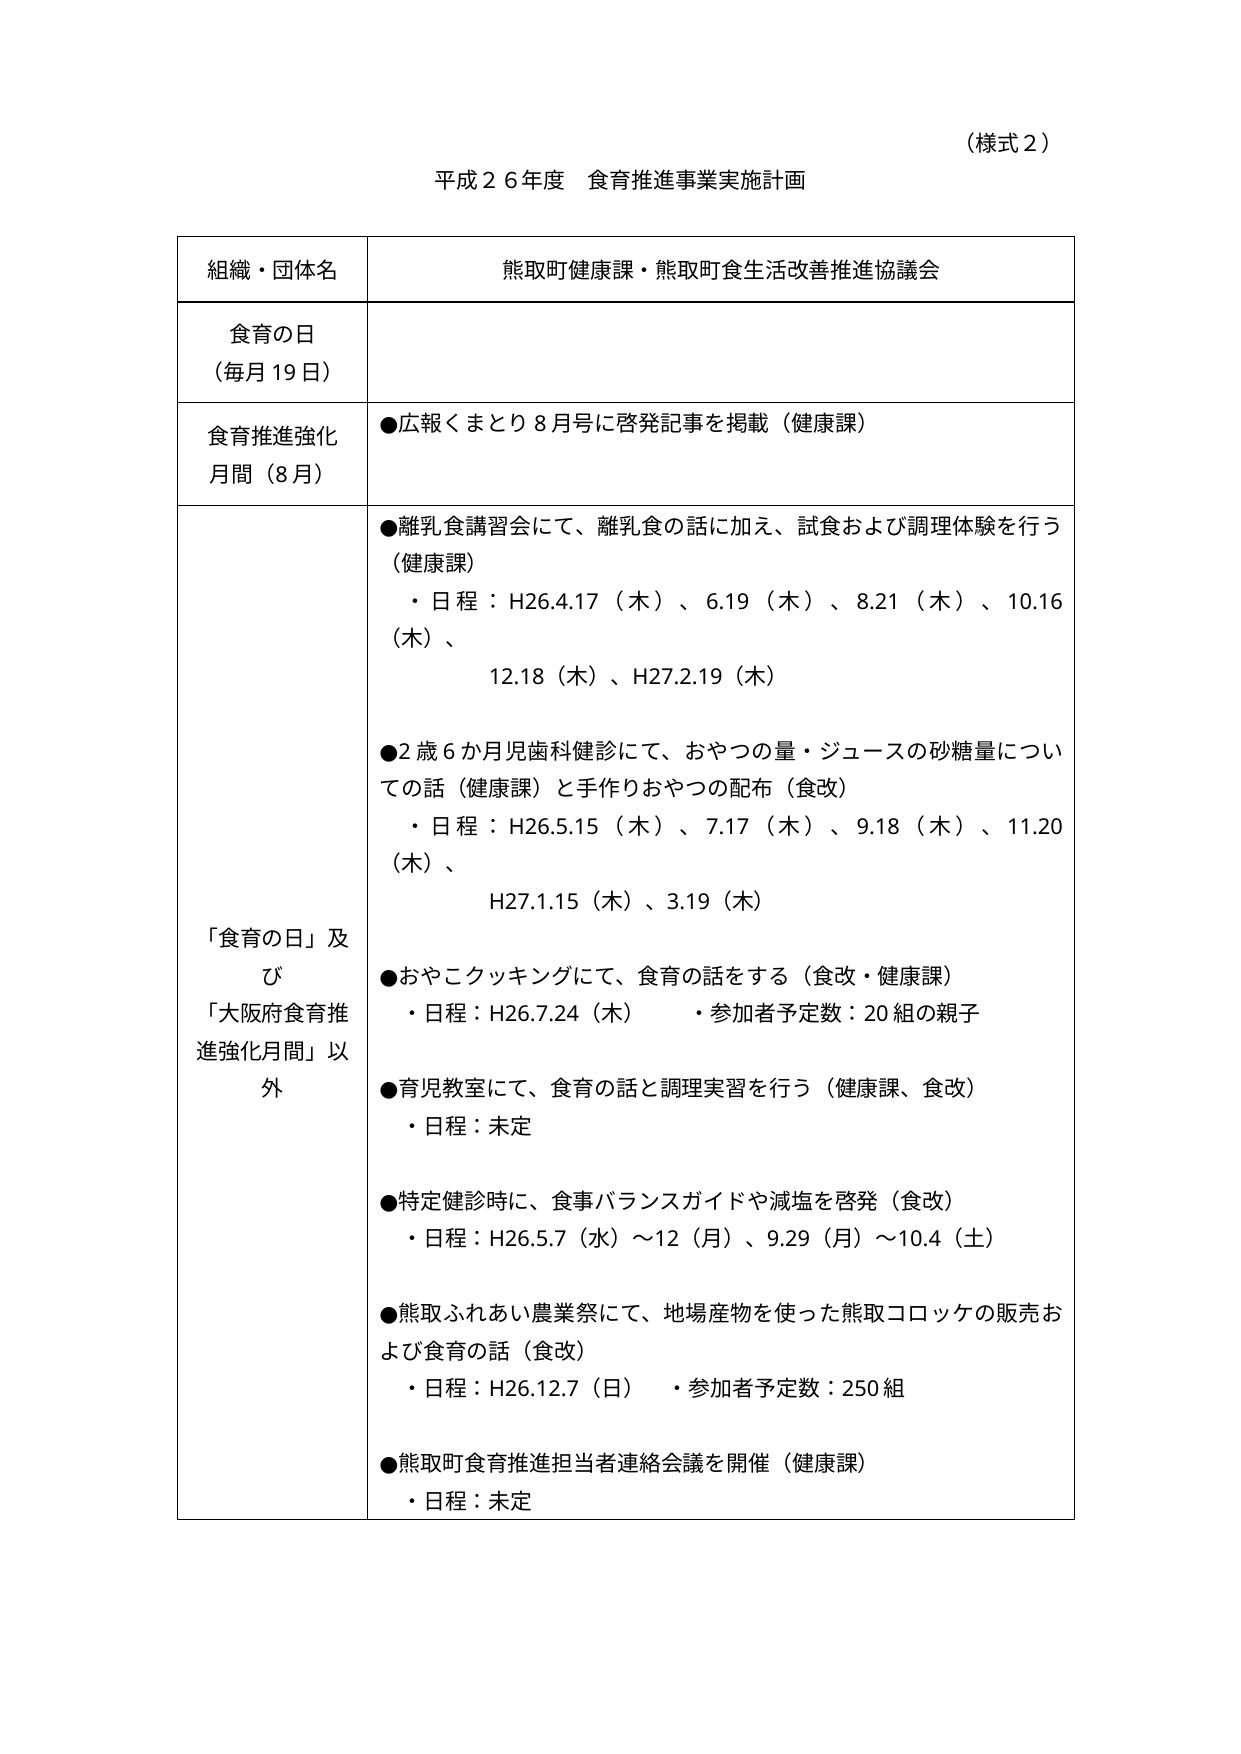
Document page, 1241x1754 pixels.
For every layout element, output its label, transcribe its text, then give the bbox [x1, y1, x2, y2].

table_cell 食育の日 （毎月19日） [178, 303, 367, 402]
table_header 組織・団体名 [178, 237, 367, 301]
text （様式２） [177, 123, 1063, 161]
table_cell ●離乳食講習会にて、離乳食の話に加え、試食および調理体験を行う（健康課） ・日程：H26.4.17（木）、6.19（木）、8.21（木）、10.16（木）、 12.18（木）、H27.2.19（木） ●2歳6か月児歯科健診にて、おやつの量・ジュースの砂糖量についての話（健康課）と手作りおやつの配布（食改） ・日程：H26.5.15（木）、7.17（木）、9.18（木）、11.20（木）、 H27.1.15（木）、3.19（木） ●おやこクッキングにて、食育の話をする（食改・健康課） ・日程：H26.7.24（木） ・参加者予定数：20組の親子 ●育児教室にて、食育の話と調理実習を行う（健康課、食改） ・日程：未定 ●特定健診時に、食事バランスガイドや減塩を啓発（食改） ・日程：H26.5.7（水）～12（月）、9.29（月）～10.4（土） ●熊取ふれあい農業祭にて、地場産物を使った熊取コロッケの販売および食育の話（食改） ・日程：H26.12.7（日） ・参加者予定数：250組 ●熊取町食育推進担当者連絡会議を開催（健康課） ・日程：未定 [368, 506, 1074, 1518]
table_cell ●広報くまとり8月号に啓発記事を掲載（健康課） [368, 403, 1074, 505]
table_cell 「食育の日」及び 「大阪府食育推進強化月間」以外 [178, 506, 367, 1518]
table_header 熊取町健康課・熊取町食生活改善推進協議会 [368, 237, 1074, 301]
table_cell [368, 303, 1074, 402]
table_cell 食育推進強化 月間（8月） [178, 403, 367, 505]
text 平成２６年度 食育推進事業実施計画 [177, 161, 1063, 198]
